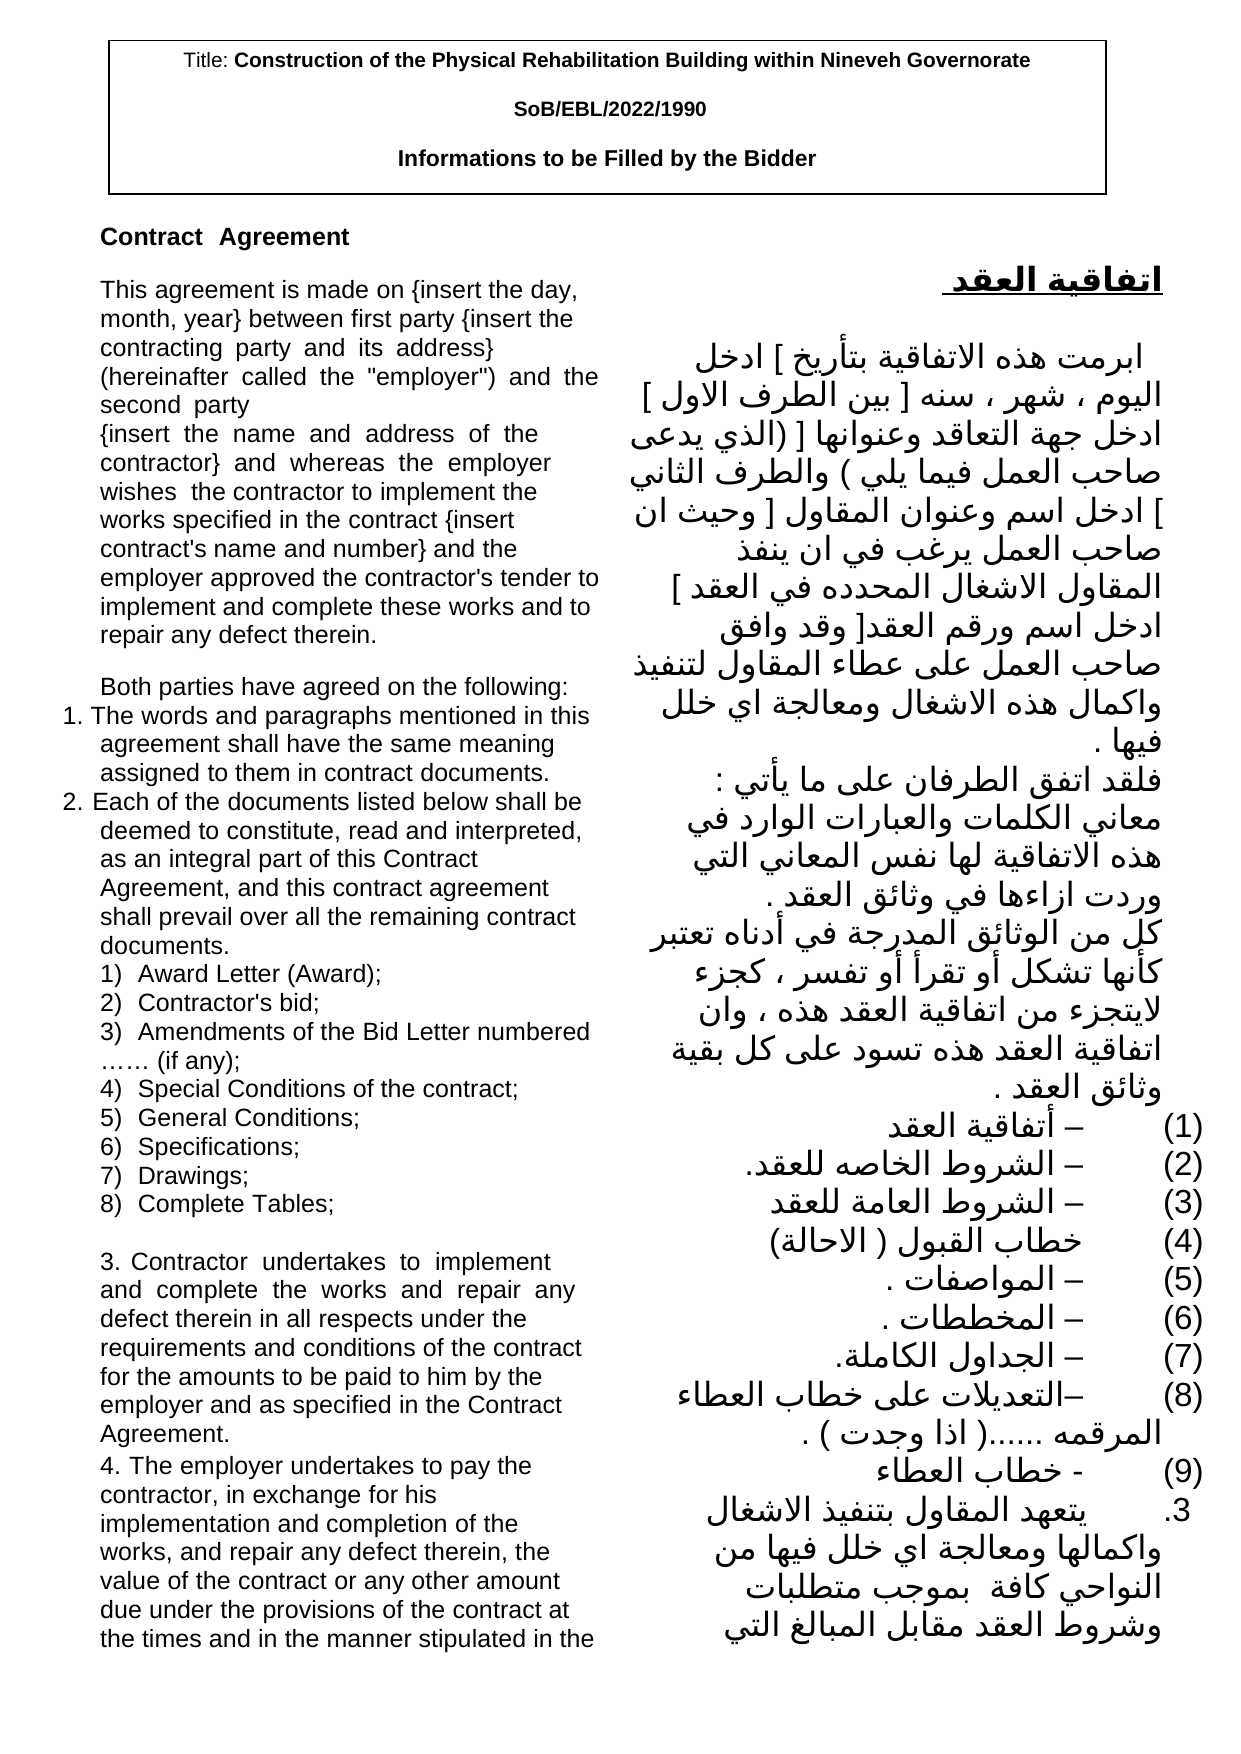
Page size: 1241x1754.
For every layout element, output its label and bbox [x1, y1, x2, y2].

table_header [89, 222, 617, 1652]
table_header [617, 222, 1174, 1652]
